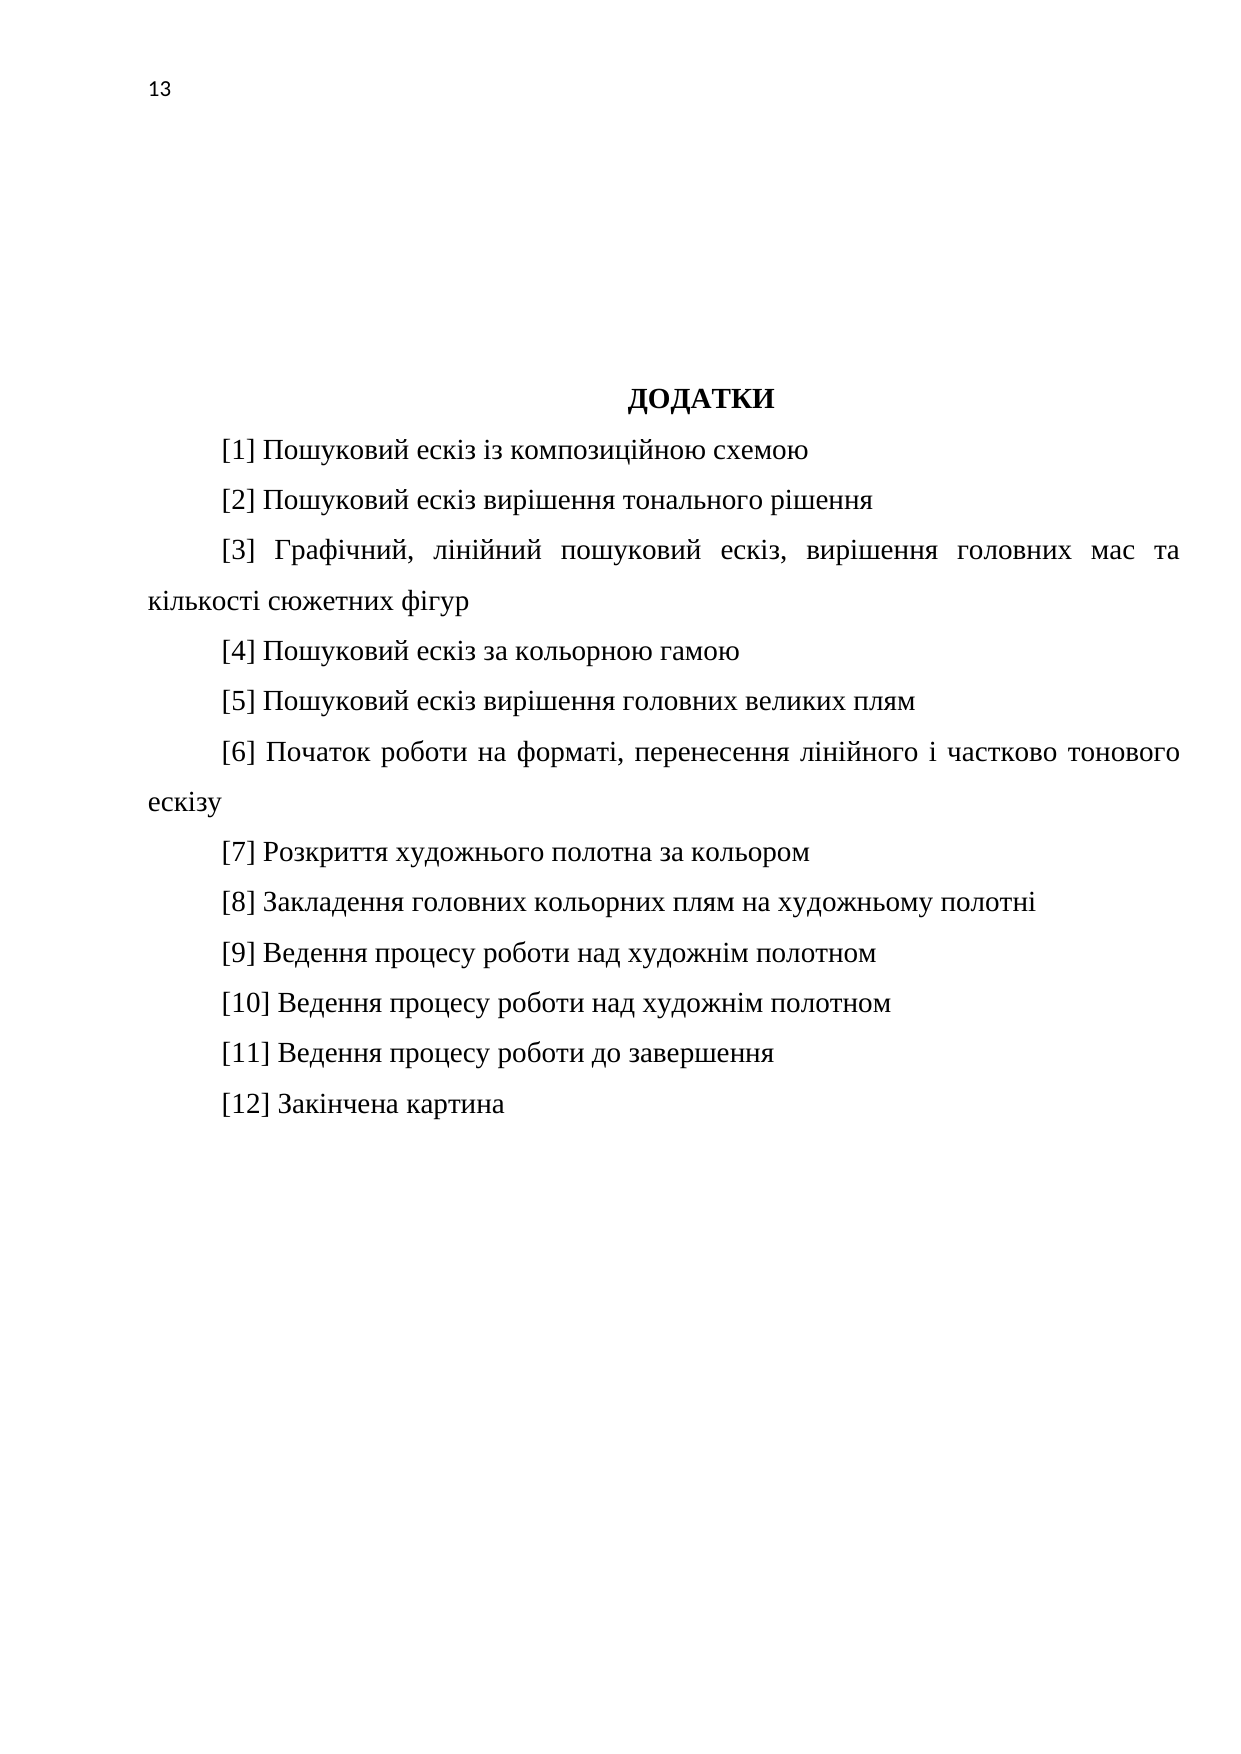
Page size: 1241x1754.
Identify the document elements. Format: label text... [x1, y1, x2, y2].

text [6] Початок роботи на форматі, перенесення лінійного і частково тонового ескізу [148, 734, 1181, 817]
text [1] Пошуковий ескіз із композиційною схемою [148, 432, 1181, 465]
text [5] Пошуковий ескіз вирішення головних великих плям [148, 683, 1181, 717]
text [2] Пошуковий ескіз вирішення тонального рішення [148, 482, 1181, 516]
text [7] Розкриття художнього полотна за кольором [148, 834, 1181, 868]
text [11] Ведення процесу роботи до завершення [148, 1036, 1181, 1069]
text [9] Ведення процесу роботи над художнім полотном [148, 935, 1181, 968]
text ДОДАТКИ [148, 381, 1181, 415]
text [10] Ведення процесу роботи над художнім полотном [148, 985, 1181, 1019]
text [12] Закінчена картина [148, 1086, 1181, 1119]
text [4] Пошуковий ескіз за кольорною гамою [148, 633, 1181, 667]
text [3] Графічний, лінійний пошуковий ескіз, вирішення головних мас та кількості сюжетних фігур [148, 532, 1181, 616]
text [8] Закладення головних кольорних плям на художньому полотні [148, 884, 1181, 918]
